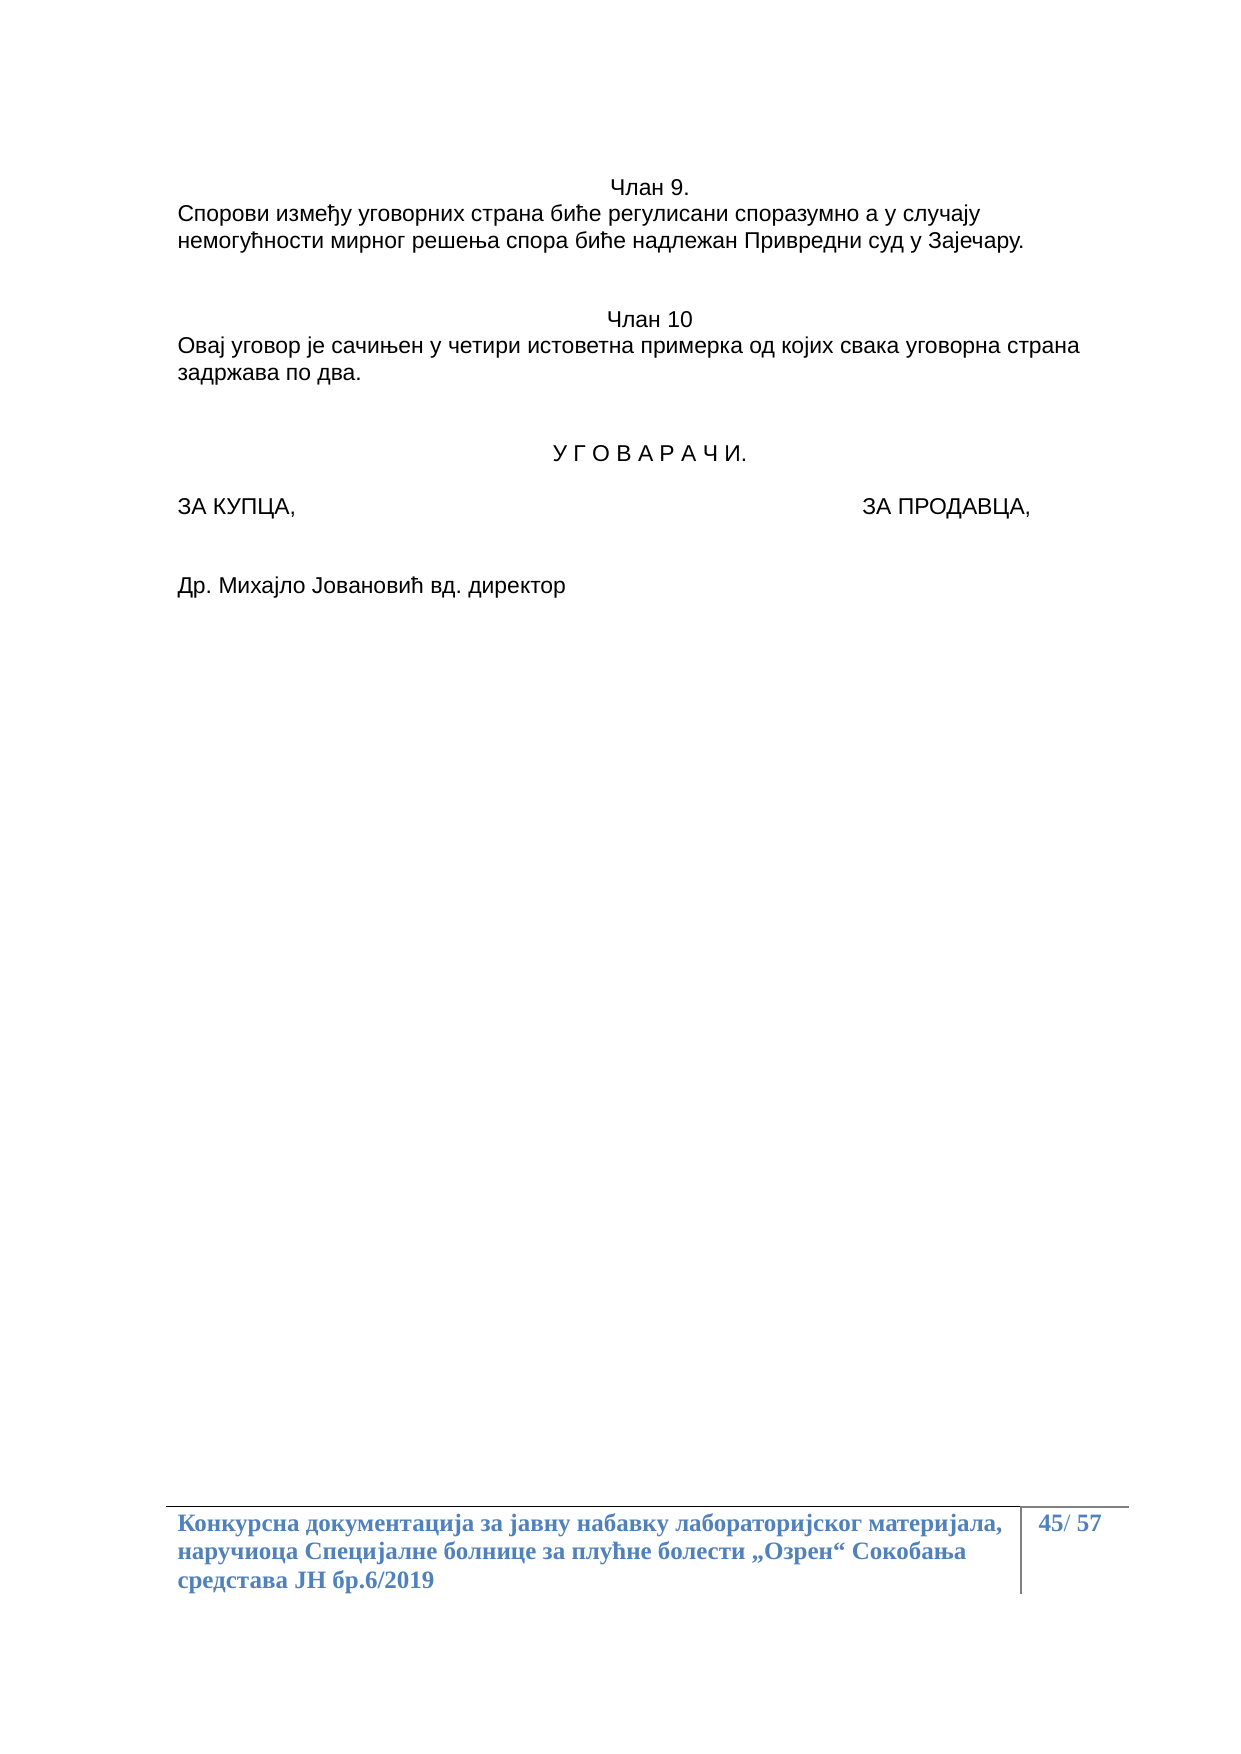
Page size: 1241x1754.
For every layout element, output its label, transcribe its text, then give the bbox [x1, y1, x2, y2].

text Члан 9. [177, 174, 1122, 200]
text Овај уговор је сачињен у четири истоветна примерка од којих свака уговорна страна задржава по два. [177, 332, 1122, 385]
text ЗА КУПЦА, ЗА ПРОДАВЦА, [177, 493, 1122, 519]
text Др. Михајло Јовановић вд. директор [177, 572, 1122, 598]
text У Г О В А Р А Ч И. [177, 440, 1122, 466]
text Спорови између уговорних страна биће регулисани споразумно а у случају немогућности мирног решења спора биће надлежан Привредни суд у Зајечару. [177, 200, 1122, 253]
text Члан 10 [177, 306, 1122, 332]
